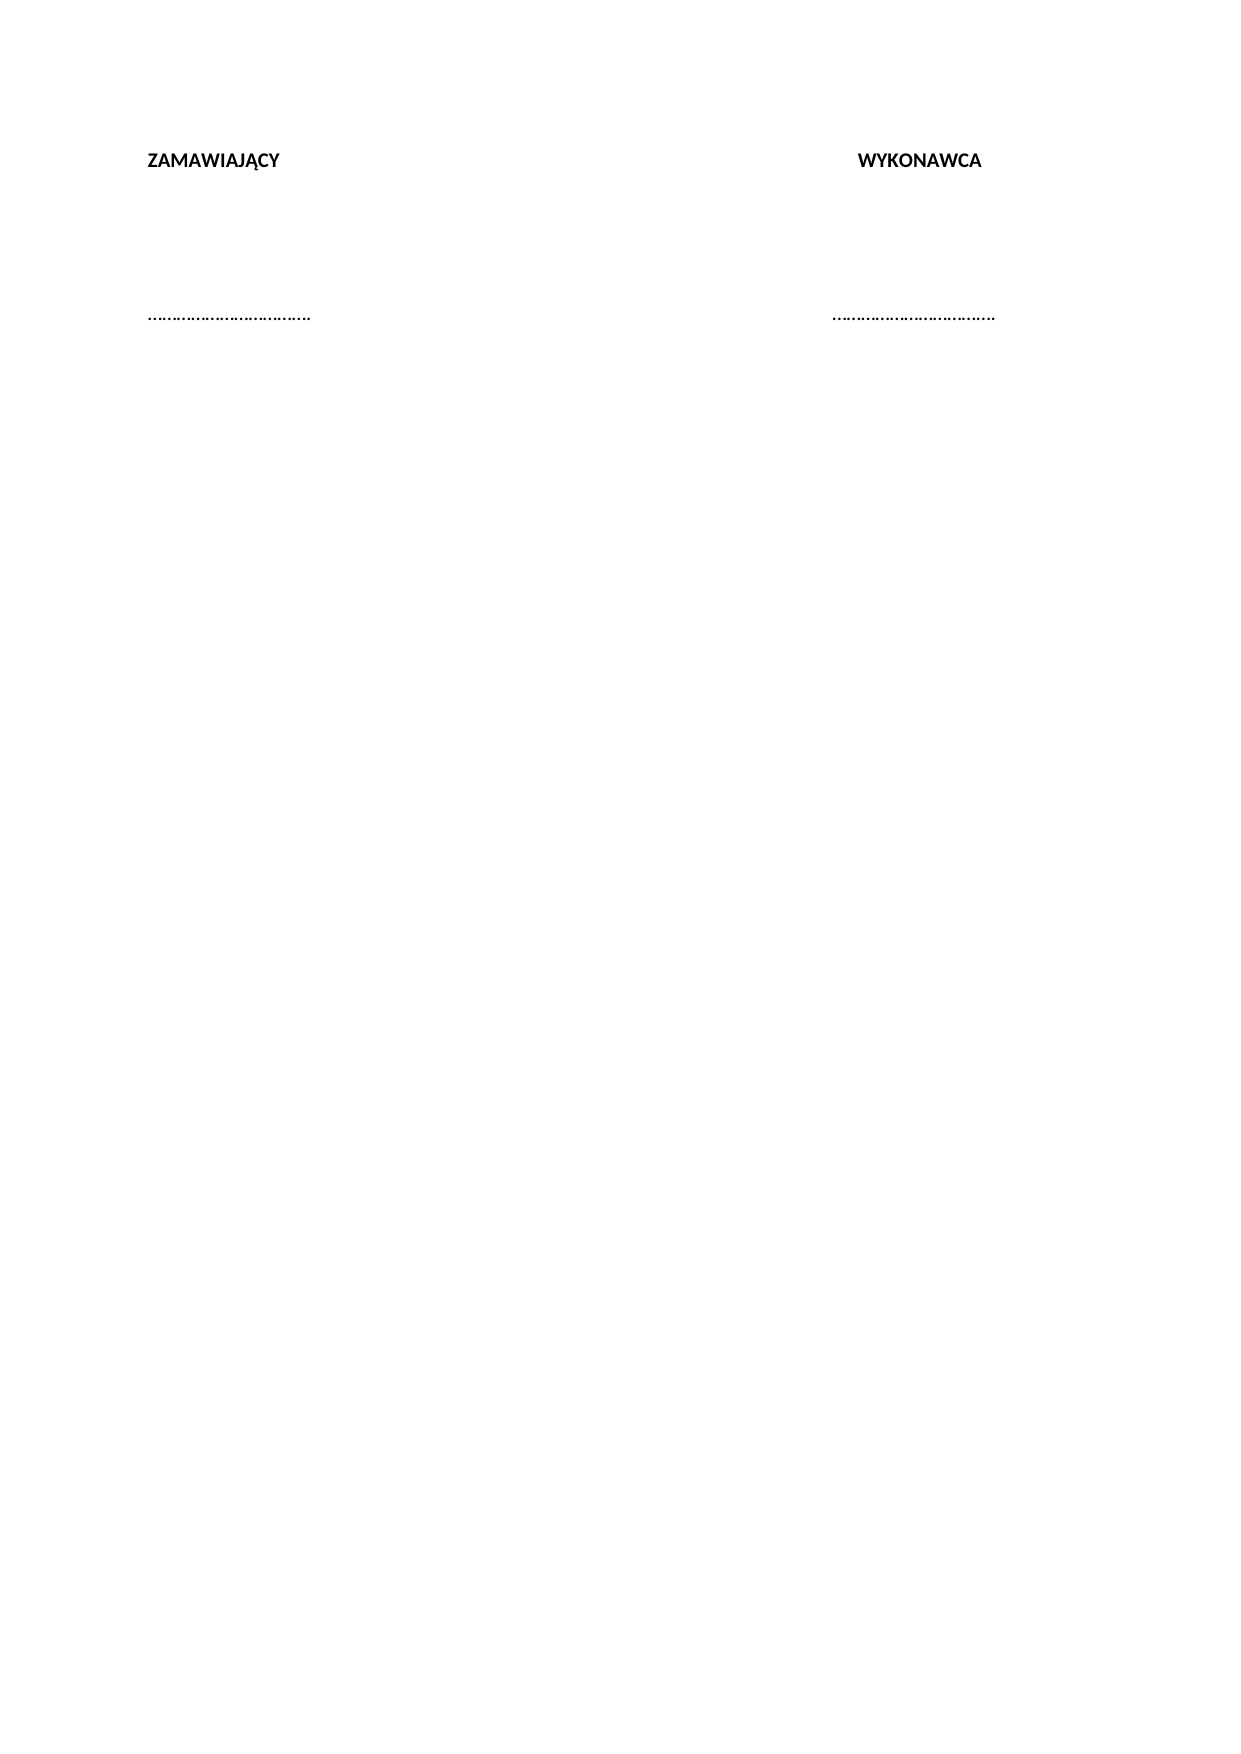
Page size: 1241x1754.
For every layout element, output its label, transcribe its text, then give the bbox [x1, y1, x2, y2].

text ……………………………. ……………………………. [148, 300, 1092, 326]
text ZAMAWIAJĄCY WYKONAWCA [148, 148, 1092, 173]
